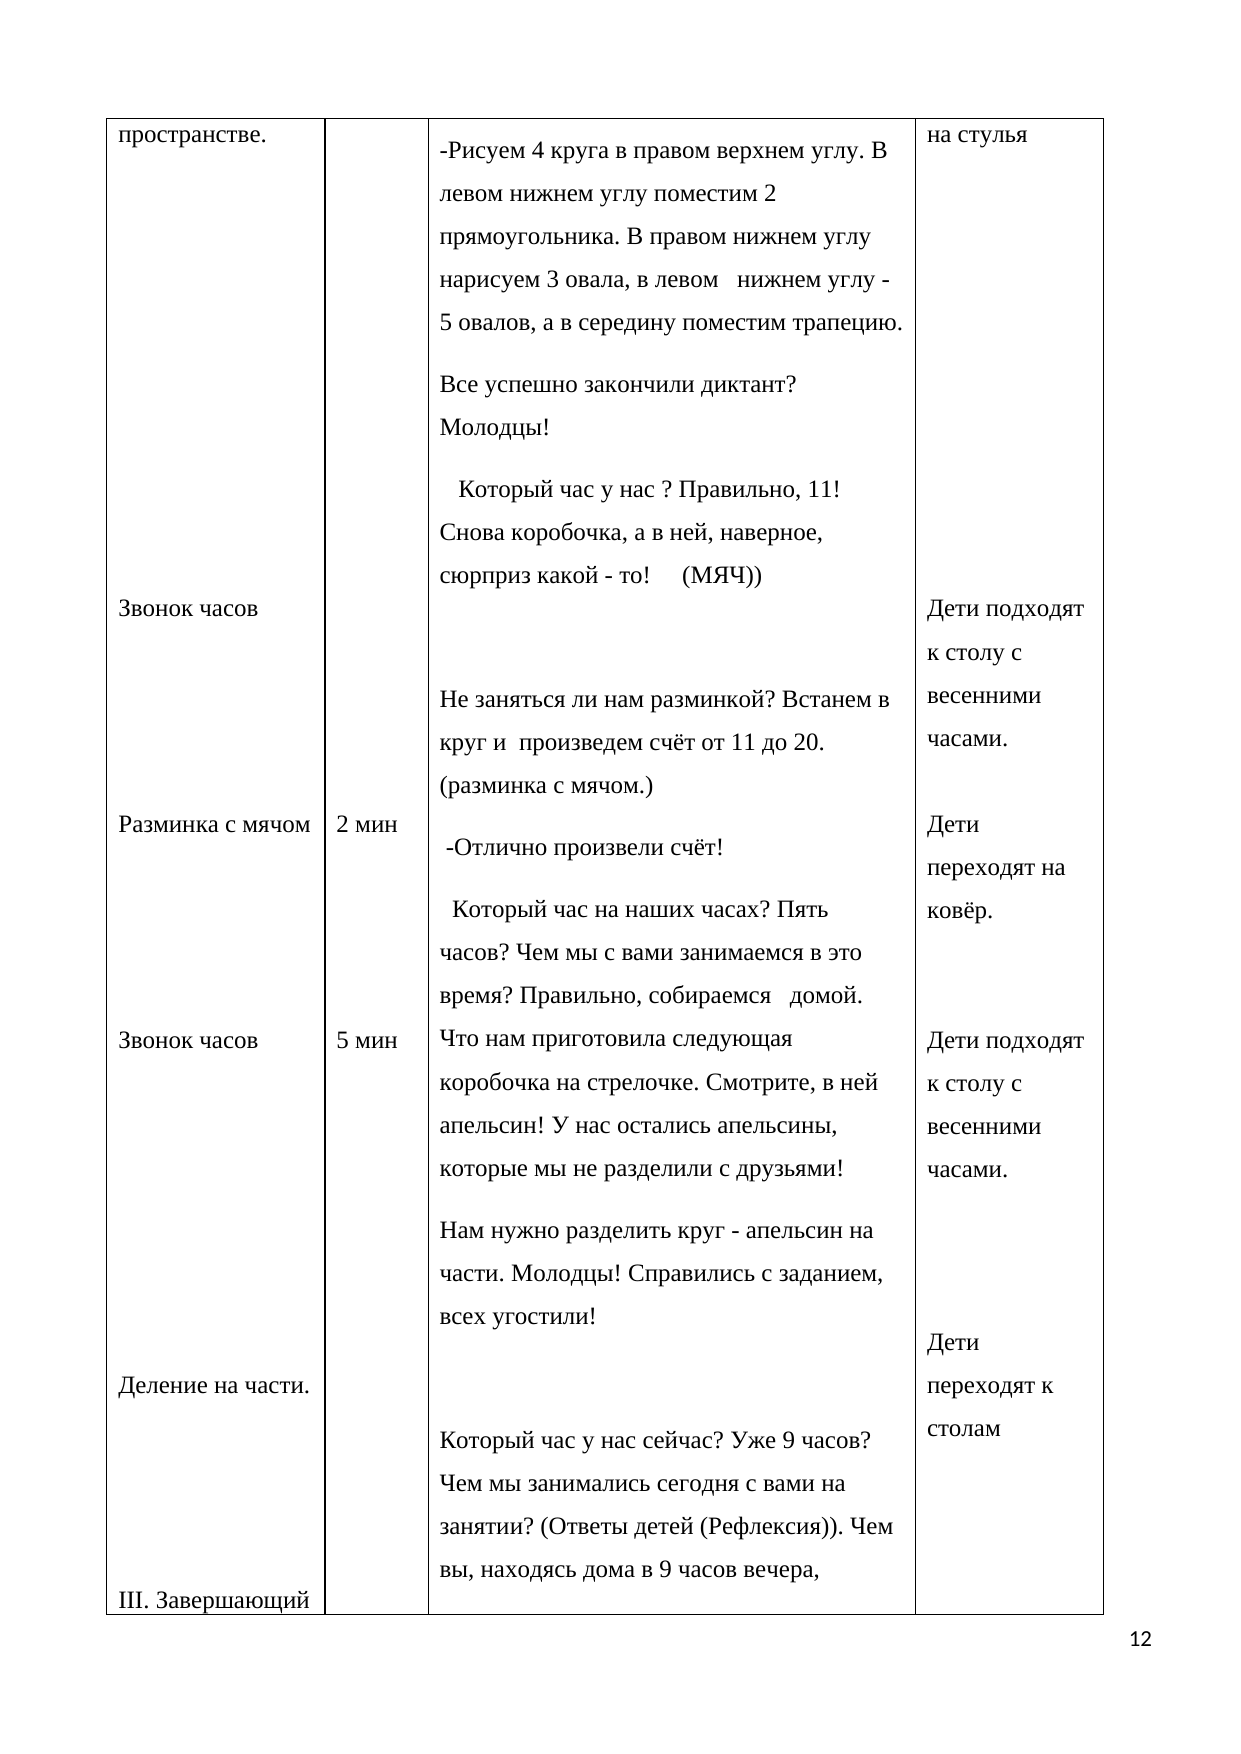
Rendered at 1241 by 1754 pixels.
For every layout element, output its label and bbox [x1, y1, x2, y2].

table_cell [429, 119, 915, 1614]
table_cell [107, 119, 324, 1614]
table_cell [326, 119, 428, 1614]
table_cell [916, 119, 1103, 1614]
